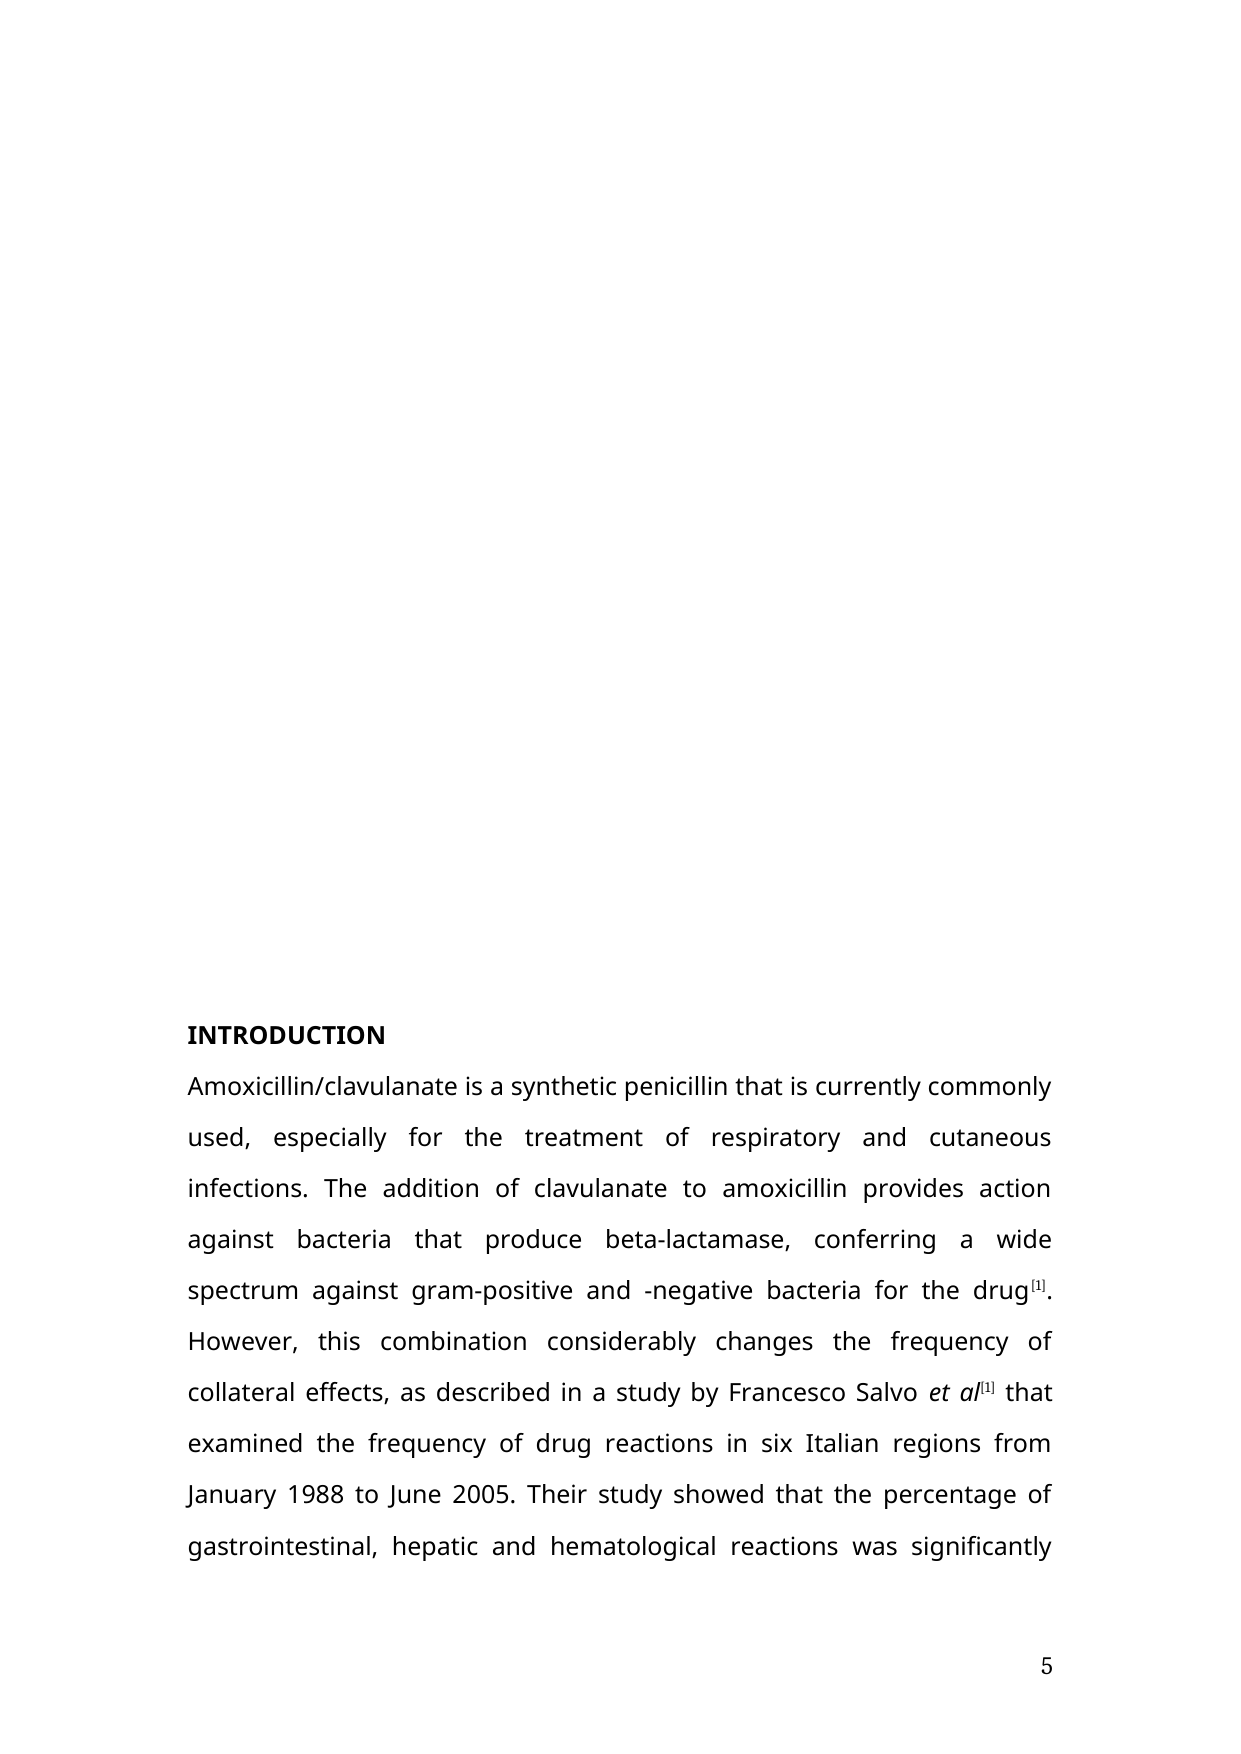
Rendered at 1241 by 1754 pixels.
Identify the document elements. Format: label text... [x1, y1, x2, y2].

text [187, 1069, 1053, 1562]
text INTRODUCTION [187, 1018, 1053, 1052]
